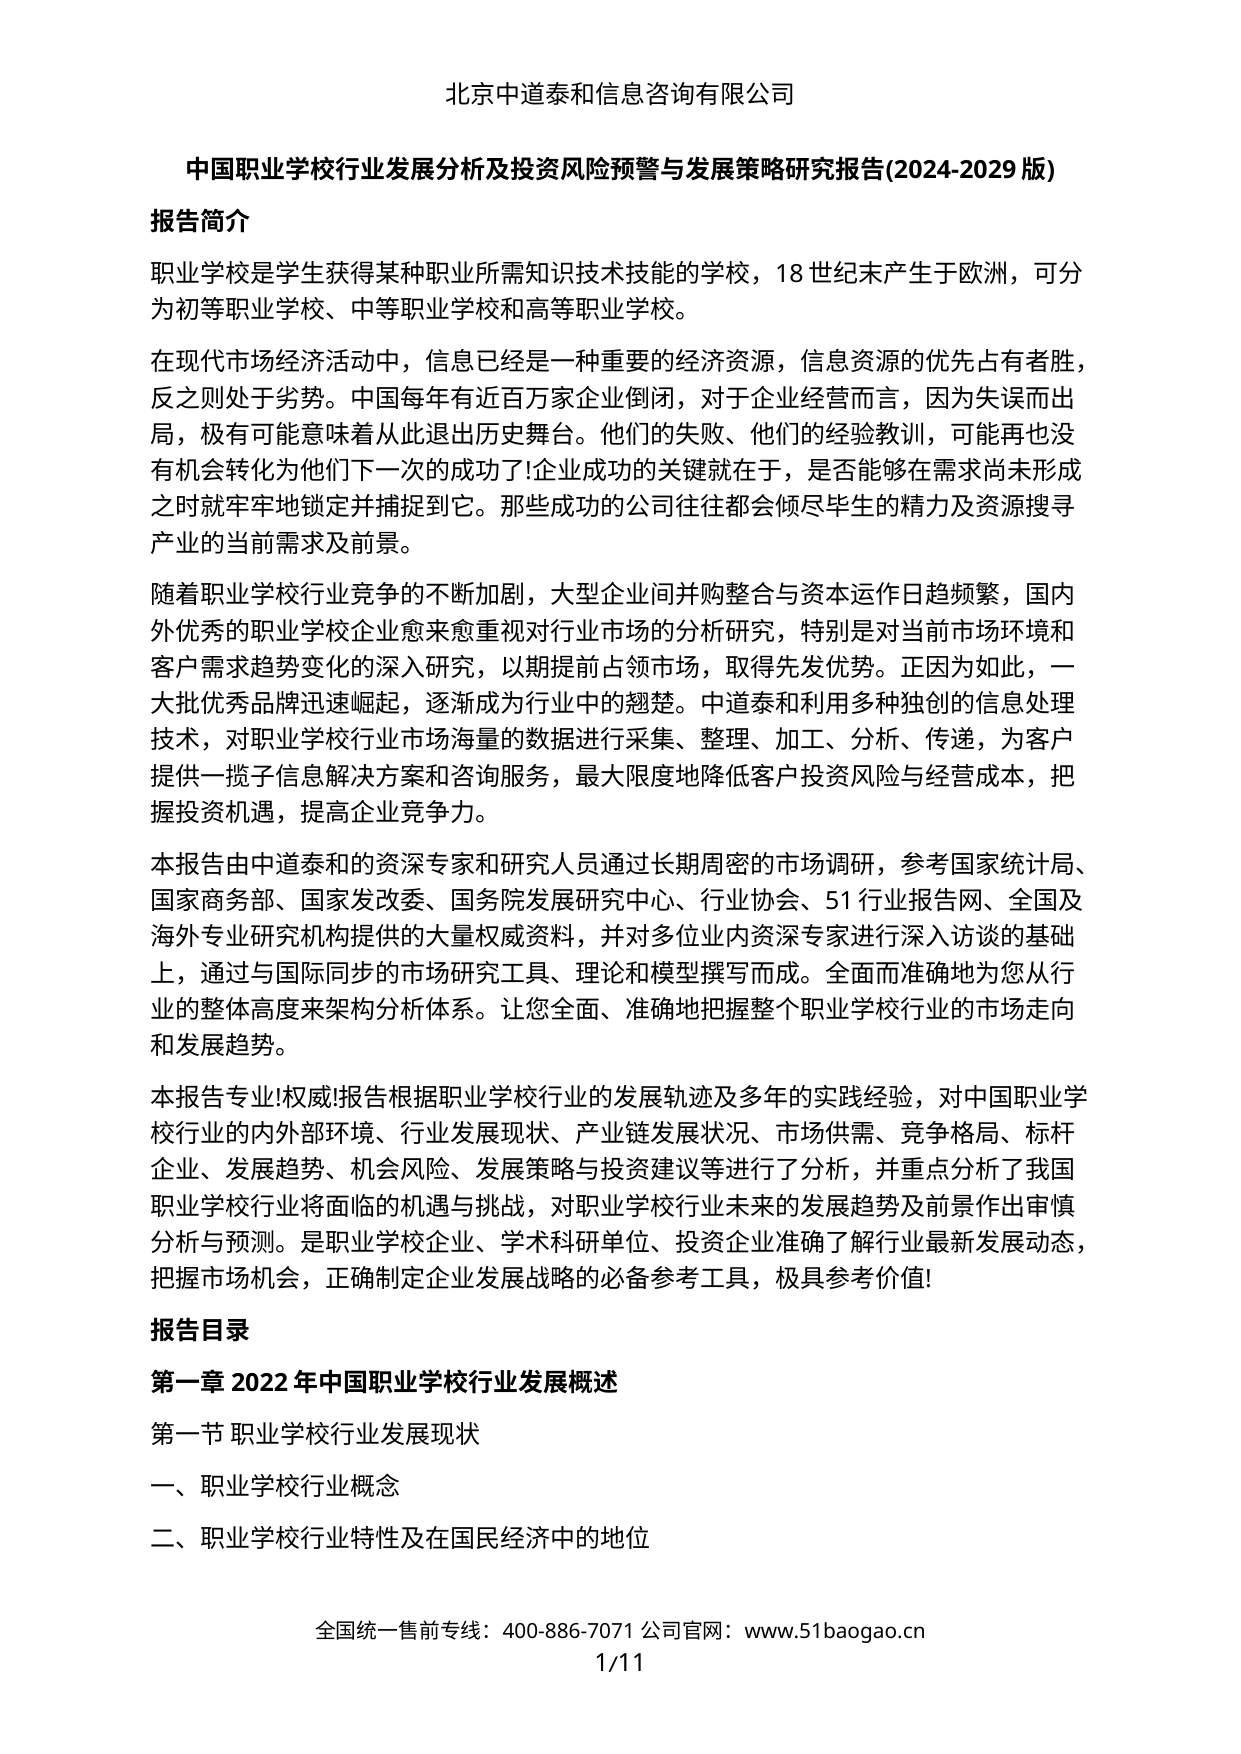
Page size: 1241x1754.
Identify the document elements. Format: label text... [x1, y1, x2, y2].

text 报告简介 [150, 202, 1090, 238]
text 中国职业学校行业发展分析及投资风险预警与发展策略研究报告(2024-2029版) [150, 150, 1090, 186]
text 二、职业学校行业特性及在国民经济中的地位 [150, 1518, 1090, 1554]
text 本报告由中道泰和的资深专家和研究人员通过长期周密的市场调研，参考国家统计局、国家商务部、国家发改委、国务院发展研究中心、行业协会、51行业报告网、全国及海外专业研究机构提供的大量权威资料，并对多位业内资深专家进行深入访谈的基础上，通过与国际同步的市场研究工具、理论和模型撰写而成。全面而准确地为您从行业的整体高度来架构分析体系。让您全面、准确地把握整个职业学校行业的市场走向和发展趋势。 [150, 844, 1090, 1062]
text 第一节 职业学校行业发展现状 [150, 1414, 1090, 1451]
text 本报告专业!权威!报告根据职业学校行业的发展轨迹及多年的实践经验，对中国职业学校行业的内外部环境、行业发展现状、产业链发展状况、市场供需、竞争格局、标杆企业、发展趋势、机会风险、发展策略与投资建议等进行了分析，并重点分析了我国职业学校行业将面临的机遇与挑战，对职业学校行业未来的发展趋势及前景作出审慎分析与预测。是职业学校企业、学术科研单位、投资企业准确了解行业最新发展动态，把握市场机会，正确制定企业发展战略的必备参考工具，极具参考价值! [150, 1077, 1090, 1295]
text 在现代市场经济活动中，信息已经是一种重要的经济资源，信息资源的优先占有者胜，反之则处于劣势。中国每年有近百万家企业倒闭，对于企业经营而言，因为失误而出局，极有可能意味着从此退出历史舞台。他们的失败、他们的经验教训，可能再也没有机会转化为他们下一次的成功了!企业成功的关键就在于，是否能够在需求尚未形成之时就牢牢地锁定并捕捉到它。那些成功的公司往往都会倾尽毕生的精力及资源搜寻产业的当前需求及前景。 [150, 342, 1090, 559]
text 第一章 2022年中国职业学校行业发展概述 [150, 1362, 1090, 1399]
text 职业学校是学生获得某种职业所需知识技术技能的学校，18世纪末产生于欧洲，可分为初等职业学校、中等职业学校和高等职业学校。 [150, 254, 1090, 326]
text 报告目录 [150, 1311, 1090, 1347]
text 随着职业学校行业竞争的不断加剧，大型企业间并购整合与资本运作日趋频繁，国内外优秀的职业学校企业愈来愈重视对行业市场的分析研究，特别是对当前市场环境和客户需求趋势变化的深入研究，以期提前占领市场，取得先发优势。正因为如此，一大批优秀品牌迅速崛起，逐渐成为行业中的翘楚。中道泰和利用多种独创的信息处理技术，对职业学校行业市场海量的数据进行采集、整理、加工、分析、传递，为客户提供一揽子信息解决方案和咨询服务，最大限度地降低客户投资风险与经营成本，把握投资机遇，提高企业竞争力。 [150, 575, 1090, 829]
text 一、职业学校行业概念 [150, 1466, 1090, 1502]
